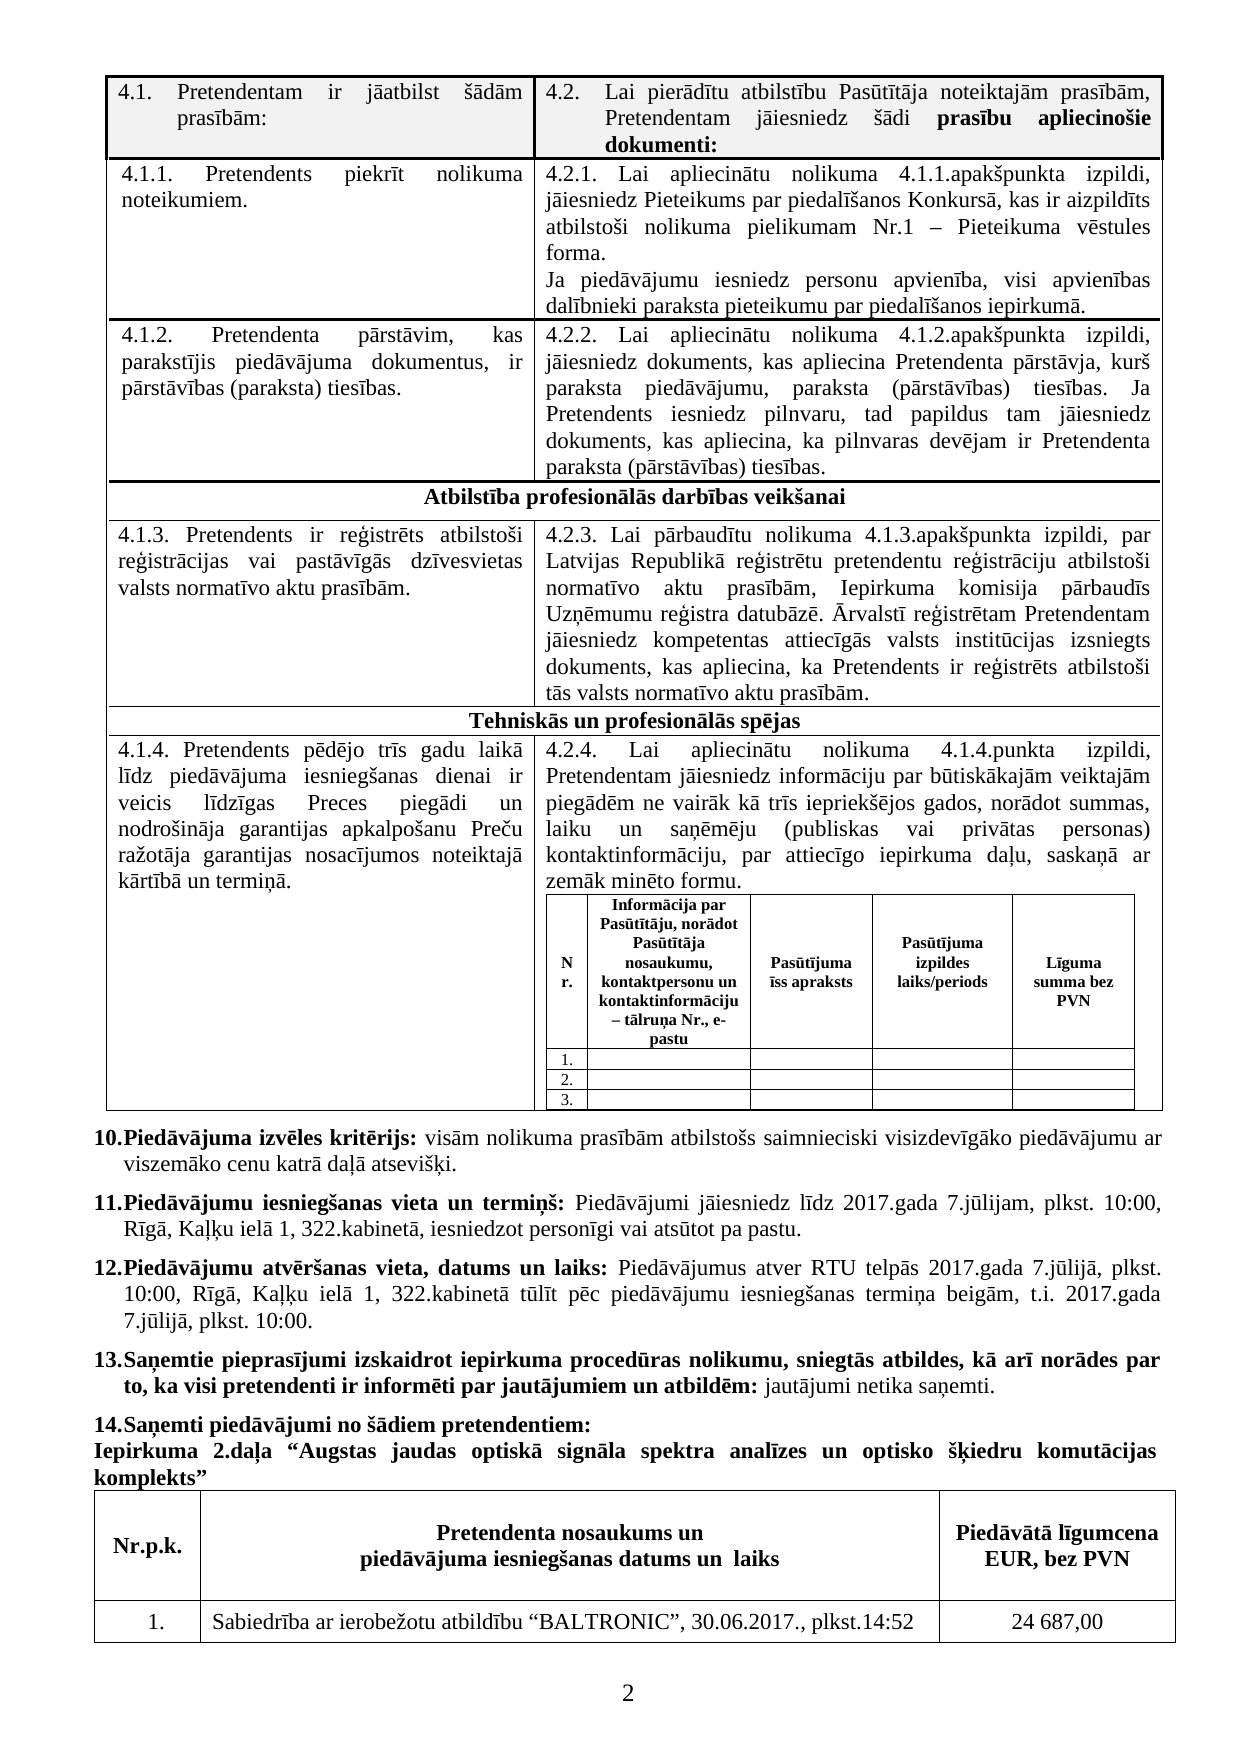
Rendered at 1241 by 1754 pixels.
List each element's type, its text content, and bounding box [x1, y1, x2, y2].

table_cell [95, 1601, 200, 1642]
table_cell 4.2.2. Lai apliecinātu nolikuma 4.1.2.apakšpunkta izpildi, jāiesniedz dokuments, kas apliecina Pretendenta pārstāvja, kurš paraksta piedāvājumu, paraksta (pārstāvības) tiesības. Ja Pretendents iesniedz pilnvaru, tad papildus tam jāiesniedz dokuments, kas apliecina, ka pilnvaras devējam ir Pretendenta paraksta (pārstāvības) tiesības. [535, 318, 1162, 479]
table_header Pretendentam ir jāatbilst šādām prasībām: [108, 78, 533, 157]
table_cell 24 687,00 [940, 1601, 1175, 1642]
table_header Pretendenta nosaukums un piedāvājuma iesniegšanas datums un laiks [201, 1491, 939, 1599]
text Iepirkuma 2.daļa “Augstas jaudas optiskā signāla spektra analīzes un optisko šķiedru komutācijas komplekts” [94, 1437, 1158, 1490]
table_cell 4.1.4. Pretendents pēdējo trīs gadu laikā līdz piedāvājuma iesniegšanas dienai ir veicis līdzīgas Preces piegādi un nodrošināja garantijas apkalpošanu Preču ražotāja garantijas nosacījumos noteiktajā kārtībā un termiņā. [107, 735, 534, 1110]
list Piedāvājumu iesniegšanas vieta un termiņš: Piedāvājumi jāiesniedz līdz 2017.gada 7.jūlijam, plkst. 10:00, Rīgā, Kaļķu ielā 1, 322.kabinetā, iesniedzot personīgi vai atsūtot pa pastu. [94, 1189, 1162, 1242]
table_cell 4.2.4. Lai apliecinātu nolikuma 4.1.4.punkta izpildi, Pretendentam jāiesniedz informāciju par būtiskākajām veiktajām piegādēm ne vairāk kā trīs iepriekšējos gados, norādot summas, laiku un saņēmēju (publiskas vai privātas personas) kontaktinformāciju, par attiecīgo iepirkuma daļu, saskaņā ar zemāk minēto formu. [535, 735, 1162, 1110]
table_header Piedāvātā līgumcena EUR, bez PVN [940, 1491, 1175, 1599]
list Piedāvājuma izvēles kritērijs: visām nolikuma prasībām atbilstošs saimnieciski visizdevīgāko piedāvājumu ar viszemāko cenu katrā daļā atsevišķi. [94, 1124, 1162, 1176]
table_cell 4.1.1. Pretendents piekrīt nolikuma noteikumiem. [107, 157, 534, 318]
table_header Nr.p.k. [95, 1491, 200, 1599]
table_header Lai pierādītu atbilstību Pasūtītāja noteiktajām prasībām, Pretendentam jāiesniedz šādi prasību apliecinošie dokumenti: [536, 78, 1161, 157]
table_cell 4.2.3. Lai pārbaudītu nolikuma 4.1.3.apakšpunkta izpildi, par Latvijas Republikā reģistrētu pretendentu reģistrāciju atbilstoši normatīvo aktu prasībām, Iepirkuma komisija pārbaudīs Uzņēmumu reģistra datubāzē. Ārvalstī reģistrētam Pretendentam jāiesniedz kompetentas attiecīgās valsts institūcijas izsniegts dokuments, kas apliecina, ka Pretendents ir reģistrēts atbilstoši tās valsts normatīvo aktu prasībām. [535, 520, 1162, 706]
table_cell Tehniskās un profesionālās spējas [107, 706, 1162, 735]
list Saņemti piedāvājumi no šādiem pretendentiem: [94, 1411, 1162, 1437]
list Piedāvājumu atvēršanas vieta, datums un laiks: Piedāvājumus atver telpās 2017.gada 7.jūlijā, plkst. 10:00, Rīgā, Kaļķu ielā 1, 322.kabinetā tūlīt pēc piedāvājumu iesniegšanas termiņa beigām, t.i. 2017.gada 7.jūlijā, plkst. 10:00. [94, 1254, 1162, 1333]
table_cell 4.1.2. Pretendenta pārstāvim, kas parakstījis piedāvājuma dokumentus, ir pārstāvības (paraksta) tiesības. [107, 318, 534, 479]
table_cell 4.2.1. Lai apliecinātu nolikuma 4.1.1.apakšpunkta izpildi, jāiesniedz Pieteikums par piedalīšanos Konkursā, kas ir aizpildīts atbilstoši pielikumam Nr.1 – Pieteikuma vēstules forma. Ja piedāvājumu iesniedz personu apvienība, visi apvienības dalībnieki paraksta pieteikumu par piedalīšanos iepirkumā. [535, 157, 1162, 318]
table_cell 4.1.3. Pretendents ir reģistrēts atbilstoši reģistrācijas vai pastāvīgās dzīvesvietas valsts normatīvo aktu prasībām. [107, 520, 534, 706]
table_cell Atbilstība profesionālās darbības veikšanai [107, 480, 1162, 520]
table_cell Sabiedrība ar ierobežotu atbildību “BALTRONIC”, 30.06.2017., plkst.14:52 [201, 1601, 939, 1642]
list Saņemtie pieprasījumi izskaidrot iepirkuma procedūras nolikumu, sniegtās atbildes, kā arī norādes par to, ka visi pretendenti ir informēti par jautājumiem un atbildēm: jautājumi netika saņemti. [94, 1346, 1162, 1398]
